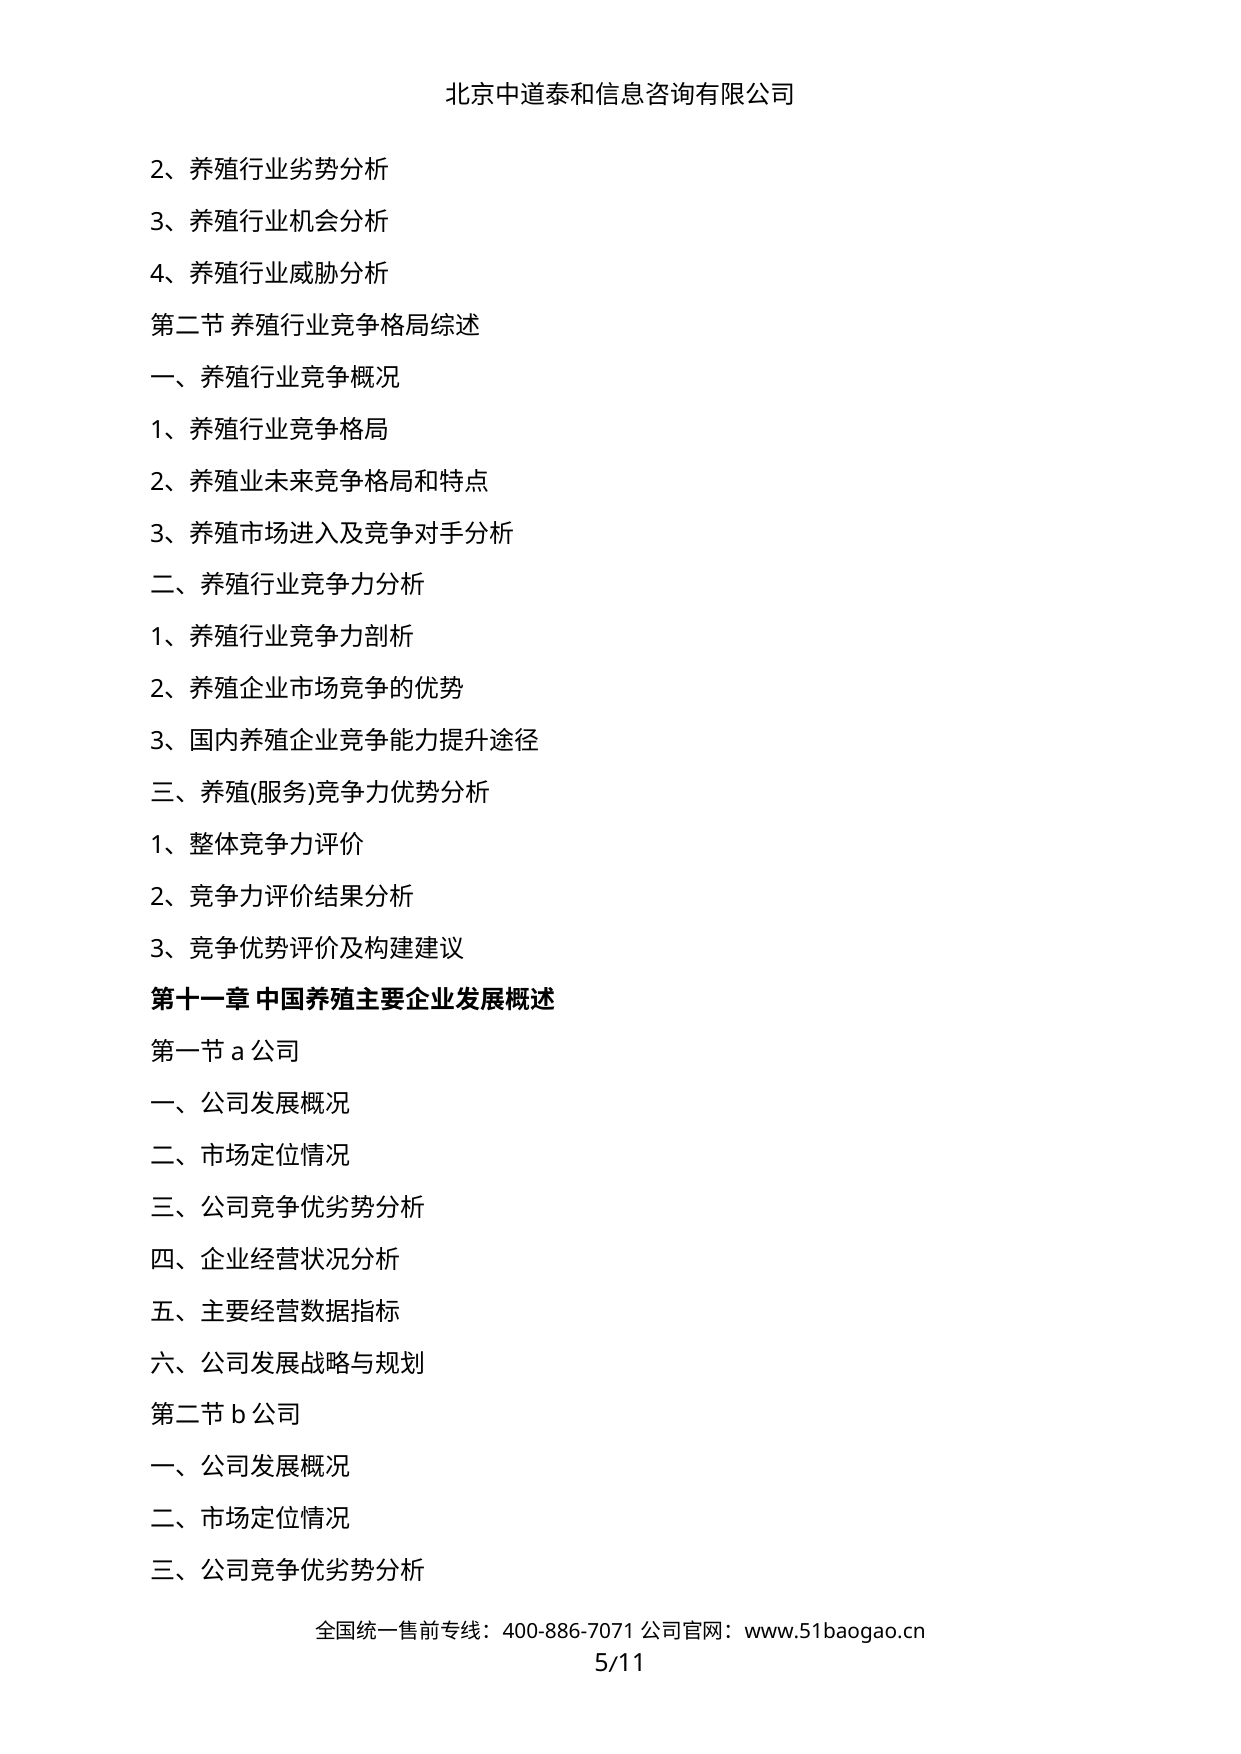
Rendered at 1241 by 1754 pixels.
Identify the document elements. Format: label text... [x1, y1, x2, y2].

text 六、公司发展战略与规划 [150, 1343, 1090, 1379]
text 3、养殖行业机会分析 [150, 202, 1090, 238]
text 2、养殖行业劣势分析 [150, 150, 1090, 186]
text 第二节 养殖行业竞争格局综述 [150, 306, 1090, 342]
text 3、养殖市场进入及竞争对手分析 [150, 513, 1090, 549]
text 四、企业经营状况分析 [150, 1239, 1090, 1276]
text 三、公司竞争优劣势分析 [150, 1187, 1090, 1224]
text 2、竞争力评价结果分析 [150, 876, 1090, 912]
text 一、公司发展概况 [150, 1447, 1090, 1483]
text 第一节 a公司 [150, 1032, 1090, 1068]
text 三、养殖(服务)竞争力优势分析 [150, 772, 1090, 809]
text 4、养殖行业威胁分析 [150, 254, 1090, 290]
text 1、整体竞争力评价 [150, 824, 1090, 861]
text 一、公司发展概况 [150, 1084, 1090, 1120]
text 二、养殖行业竞争力分析 [150, 565, 1090, 601]
text 2、养殖企业市场竞争的优势 [150, 669, 1090, 705]
text 1、养殖行业竞争力剖析 [150, 617, 1090, 653]
text 一、养殖行业竞争概况 [150, 357, 1090, 394]
text 3、国内养殖企业竞争能力提升途径 [150, 721, 1090, 757]
text 二、市场定位情况 [150, 1499, 1090, 1535]
text 第十一章 中国养殖主要企业发展概述 [150, 980, 1090, 1016]
text 二、市场定位情况 [150, 1136, 1090, 1172]
text 3、竞争优势评价及构建建议 [150, 928, 1090, 964]
text 三、公司竞争优劣势分析 [150, 1551, 1090, 1587]
text 第二节 b公司 [150, 1395, 1090, 1431]
text 2、养殖业未来竞争格局和特点 [150, 461, 1090, 497]
text 1、养殖行业竞争格局 [150, 409, 1090, 446]
text 五、主要经营数据指标 [150, 1291, 1090, 1327]
